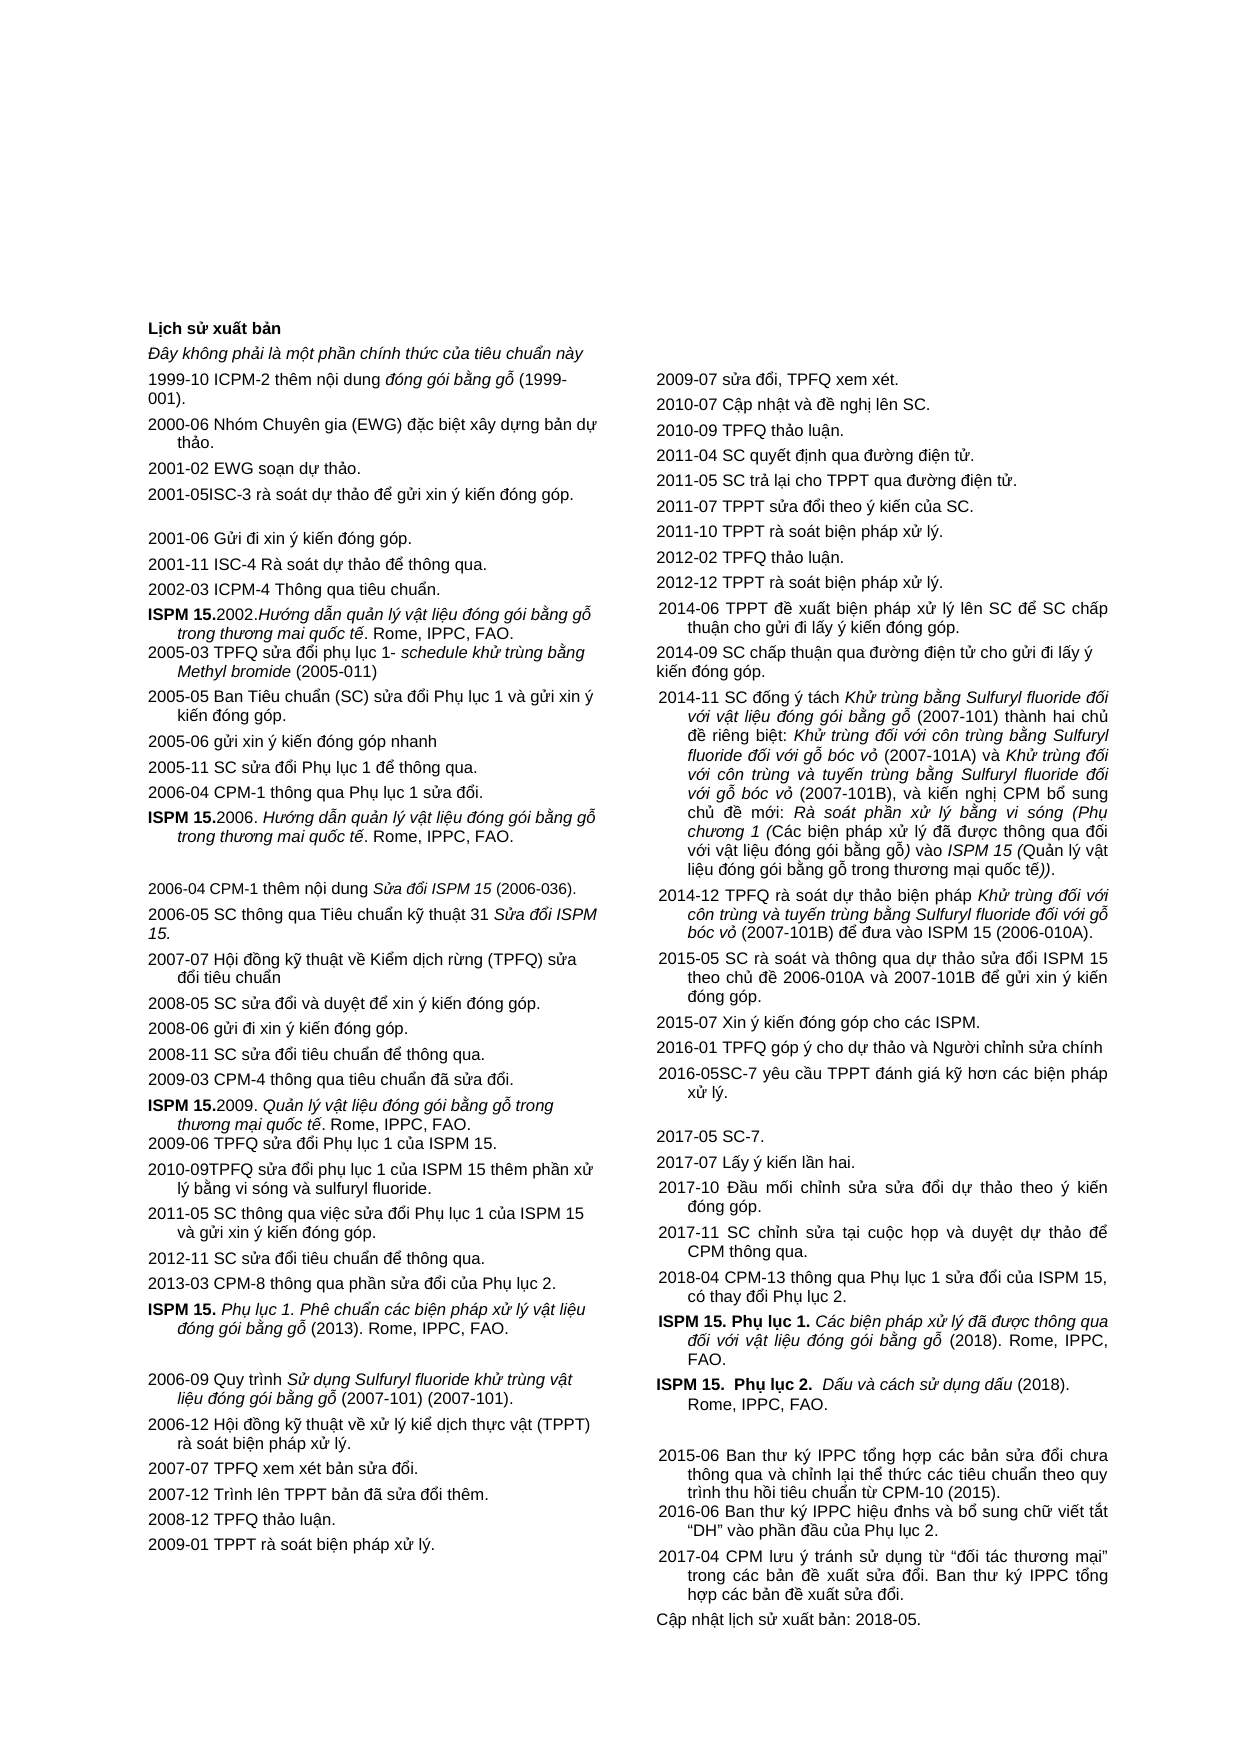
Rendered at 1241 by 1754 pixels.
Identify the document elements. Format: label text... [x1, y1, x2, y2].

text ISPM 15.2006. Hướng dẫn quản lý vật liệu đóng gói bằng gỗ trong thương mai quốc tế. Rome, IPPC, FAO. [148, 809, 598, 846]
text ISPM 15.2002.Hướng dẫn quản lý vật liệu đóng gói bằng gỗ trong thương mai quốc tế. Rome, IPPC, FAO. [148, 606, 598, 643]
text ISPM 15. Phụ lục 1. Các biện pháp xử lý đã được thông qua đối với vật liệu đóng gói bằng gỗ (2018). Rome, IPPC, FAO. [658, 1313, 1108, 1369]
text 1999-10 ICPM-2 thêm nội dung đóng gói bằng gỗ (1999-001). [148, 370, 598, 408]
text ISPM 15. Phụ lục 2. Dấu và cách sử dụng dấu (2018). [656, 1375, 1108, 1394]
text 2011-05 SC trả lại cho TPPT qua đường điện tử. [656, 471, 1108, 490]
text 2017-11 SC chỉnh sửa tại cuộc họp và duyệt dự thảo để CPM thông qua. [658, 1223, 1108, 1261]
text 2006-09 Quy trình Sử dụng Sulfuryl fluoride khử trùng vật liệu đóng gói bằng gỗ (2007-101) (2007-101). [148, 1370, 598, 1408]
text 2017-04 CPM lưu ý tránh sử dụng từ “đối tác thương mại” trong các bản đề xuất sửa đổi. Ban thư ký IPPC tổng hợp các bản đề xuất sửa đổi. [658, 1547, 1108, 1603]
text 2009-07 sửa đổi, TPFQ xem xét. [656, 370, 1108, 389]
text 2007-07 TPFQ xem xét bản sửa đổi. [148, 1459, 598, 1478]
text 2006-12 Hội đồng kỹ thuật về xử lý kiể dịch thực vật (TPPT) rà soát biện pháp xử lý. [148, 1415, 598, 1453]
text 2014-06 TPPT đề xuất biện pháp xử lý lên SC để SC chấp thuận cho gửi đi lấy ý kiến đóng góp. [658, 599, 1108, 637]
text 2015-07 Xin ý kiến đóng góp cho các ISPM. [656, 1012, 1108, 1032]
text 2014-09 SC chấp thuận qua đường điện tử cho gửi đi lấy ý kiến đóng góp. [656, 643, 1108, 681]
text 2007-07 Hội đồng kỹ thuật về Kiểm dịch rừng (TPFQ) sửa đổi tiêu chuẩn [148, 950, 598, 987]
text 2006-05 SC thông qua Tiêu chuẩn kỹ thuật 31 Sửa đổi ISPM 15. [148, 905, 598, 943]
text 2016-01 TPFQ góp ý cho dự thảo và Người chỉnh sửa chính [656, 1038, 1108, 1057]
text 2011-04 SC quyết định qua đường điện tử. [656, 446, 1108, 465]
text 2014-11 SC đống ý tách Khử trùng bằng Sulfuryl fluoride đối với vật liệu đóng gói bằng gỗ (2007-101) thành hai chủ đề riêng biệt: Khử trùng đối với côn trùng bằng Sulfuryl fluoride đối với gỗ bóc vỏ (2007-101A) và Khử trùng đối với côn trùng và tuyến trùng bằng Sulfuryl fluoride đối với gỗ bóc vỏ (2007-101B), và kiến nghị CPM bổ sung chủ đề mới: Rà soát phần xử lý bằng vi sóng (Phụ chương 1 (Các biện pháp xử lý đã được thông qua đối với vật liệu đóng gói bằng gỗ) vào ISPM 15 (Quản lý vật liệu đóng gói bằng gỗ trong thương mại quốc tế)). [658, 688, 1108, 879]
text 2005-06 gửi xin ý kiến đóng góp nhanh [148, 732, 598, 751]
text 2018-04 CPM-13 thông qua Phụ lục 1 sửa đổi của ISPM 15, có thay đổi Phụ lục 2. [658, 1268, 1108, 1306]
text 2008-05 SC sửa đổi và duyệt để xin ý kiến đóng góp. [148, 994, 598, 1013]
text 2017-10 Đầu mối chỉnh sửa sửa đổi dự thảo theo ý kiến đóng góp. [658, 1179, 1108, 1216]
text 2009-03 CPM-4 thông qua tiêu chuẩn đã sửa đổi. [148, 1070, 598, 1089]
text ISPM 15. Phụ lục 1. Phê chuẩn các biện pháp xử lý vật liệu đóng gói bằng gỗ (2013). Rome, IPPC, FAO. [148, 1300, 598, 1338]
text 2000-06 Nhóm Chuyên gia (EWG) đặc biệt xây dựng bản dự thảo. [148, 415, 598, 452]
text 2005-11 SC sửa đổi Phụ lục 1 để thông qua. [148, 757, 598, 777]
text 2011-05 SC thông qua việc sửa đổi Phụ lục 1 của ISPM 15 và gửi xin ý kiến đóng góp. [148, 1204, 598, 1242]
text 2008-12 TPFQ thảo luận. [148, 1510, 598, 1529]
text 2001-11 ISC-4 Rà soát dự thảo để thông qua. [148, 554, 598, 573]
text 2017-07 Lấy ý kiến lần hai. [656, 1152, 1108, 1172]
text 2009-06 TPFQ sửa đổi Phụ lục 1 của ISPM 15. [148, 1134, 598, 1153]
text 2017-05 SC-7. [656, 1127, 1108, 1146]
text Lịch sử xuất bản [148, 318, 598, 338]
text 2014-12 TPFQ rà soát dự thảo biện pháp Khử trùng đối với côn trùng và tuyến trùng bằng Sulfuryl fluoride đối với gỗ bóc vỏ (2007-101B) để đưa vào ISPM 15 (2006-010A). [658, 886, 1108, 942]
text 2005-05 Ban Tiêu chuẩn (SC) sửa đổi Phụ lục 1 và gửi xin ý kiến đóng góp. [148, 688, 598, 725]
text Rome, IPPC, FAO. [687, 1394, 1108, 1413]
text 2016-06 Ban thư ký IPPC hiệu đnhs và bổ sung chữ viết tắt “DH” vào phần đầu của Phụ lục 2. [658, 1502, 1108, 1540]
text 2010-09TPFQ sửa đổi phụ lục 1 của ISPM 15 thêm phần xử lý bằng vi sóng và sulfuryl fluoride. [148, 1160, 598, 1198]
text 2011-07 TPPT sửa đổi theo ý kiến của SC. [656, 497, 1108, 516]
text 2005-03 TPFQ sửa đổi phụ lục 1- schedule khử trùng bằng Methyl bromide (2005-011) [148, 643, 598, 681]
text 2008-06 gửi đi xin ý kiến đóng góp. [148, 1019, 598, 1038]
text 2011-10 TPPT rà soát biện pháp xử lý. [656, 522, 1108, 541]
text 2015-05 SC rà soát và thông qua dự thảo sửa đổi ISPM 15 theo chủ đề 2006-010A và 2007-101B để gửi xin ý kiến đóng góp. [658, 950, 1108, 1006]
text 2008-11 SC sửa đổi tiêu chuẩn để thông qua. [148, 1045, 598, 1064]
text 2010-09 TPFQ thảo luận. [656, 420, 1108, 439]
text ISPM 15.2009. Quản lý vật liệu đóng gói bằng gỗ trong thương mại quốc tế. Rome, IPPC, FAO. [148, 1096, 598, 1134]
text 2015-06 Ban thư ký IPPC tổng hợp các bản sửa đổi chưa thông qua và chỉnh lại thể thức các tiêu chuẩn theo quy trình thu hồi tiêu chuẩn từ CPM-10 (2015). [658, 1446, 1108, 1502]
text 2012-11 SC sửa đổi tiêu chuẩn để thông qua. [148, 1249, 598, 1268]
text 2002-03 ICPM-4 Thông qua tiêu chuẩn. [148, 580, 598, 599]
text 2016-05SC-7 yêu cầu TPPT đánh giá kỹ hơn các biện pháp xử lý. [658, 1064, 1108, 1102]
text 2012-12 TPPT rà soát biện pháp xử lý. [656, 573, 1108, 592]
text Đây không phải là một phần chính thức của tiêu chuẩn này [148, 344, 598, 363]
text 2010-07 Cập nhật và đề nghị lên SC. [656, 395, 1108, 414]
text 2012-02 TPFQ thảo luận. [656, 547, 1108, 567]
text 2001-05ISC-3 rà soát dự thảo để gửi xin ý kiến đóng góp. [148, 485, 598, 504]
text 2007-12 Trình lên TPPT bản đã sửa đổi thêm. [148, 1484, 598, 1503]
text 2013-03 CPM-8 thông qua phần sửa đổi của Phụ lục 2. [148, 1275, 598, 1293]
text 2001-02 EWG soạn dự thảo. [148, 459, 598, 478]
text 2009-01 TPPT rà soát biện pháp xử lý. [148, 1535, 598, 1554]
text 2006-04 CPM-1 thêm nội dung Sửa đổi ISPM 15 (2006-036). [148, 879, 598, 898]
text 2006-04 CPM-1 thông qua Phụ lục 1 sửa đổi. [148, 783, 598, 802]
text 2001-06 Gửi đi xin ý kiến đóng góp. [148, 529, 598, 548]
text Cập nhật lịch sử xuất bản: 2018-05. [656, 1609, 1108, 1629]
